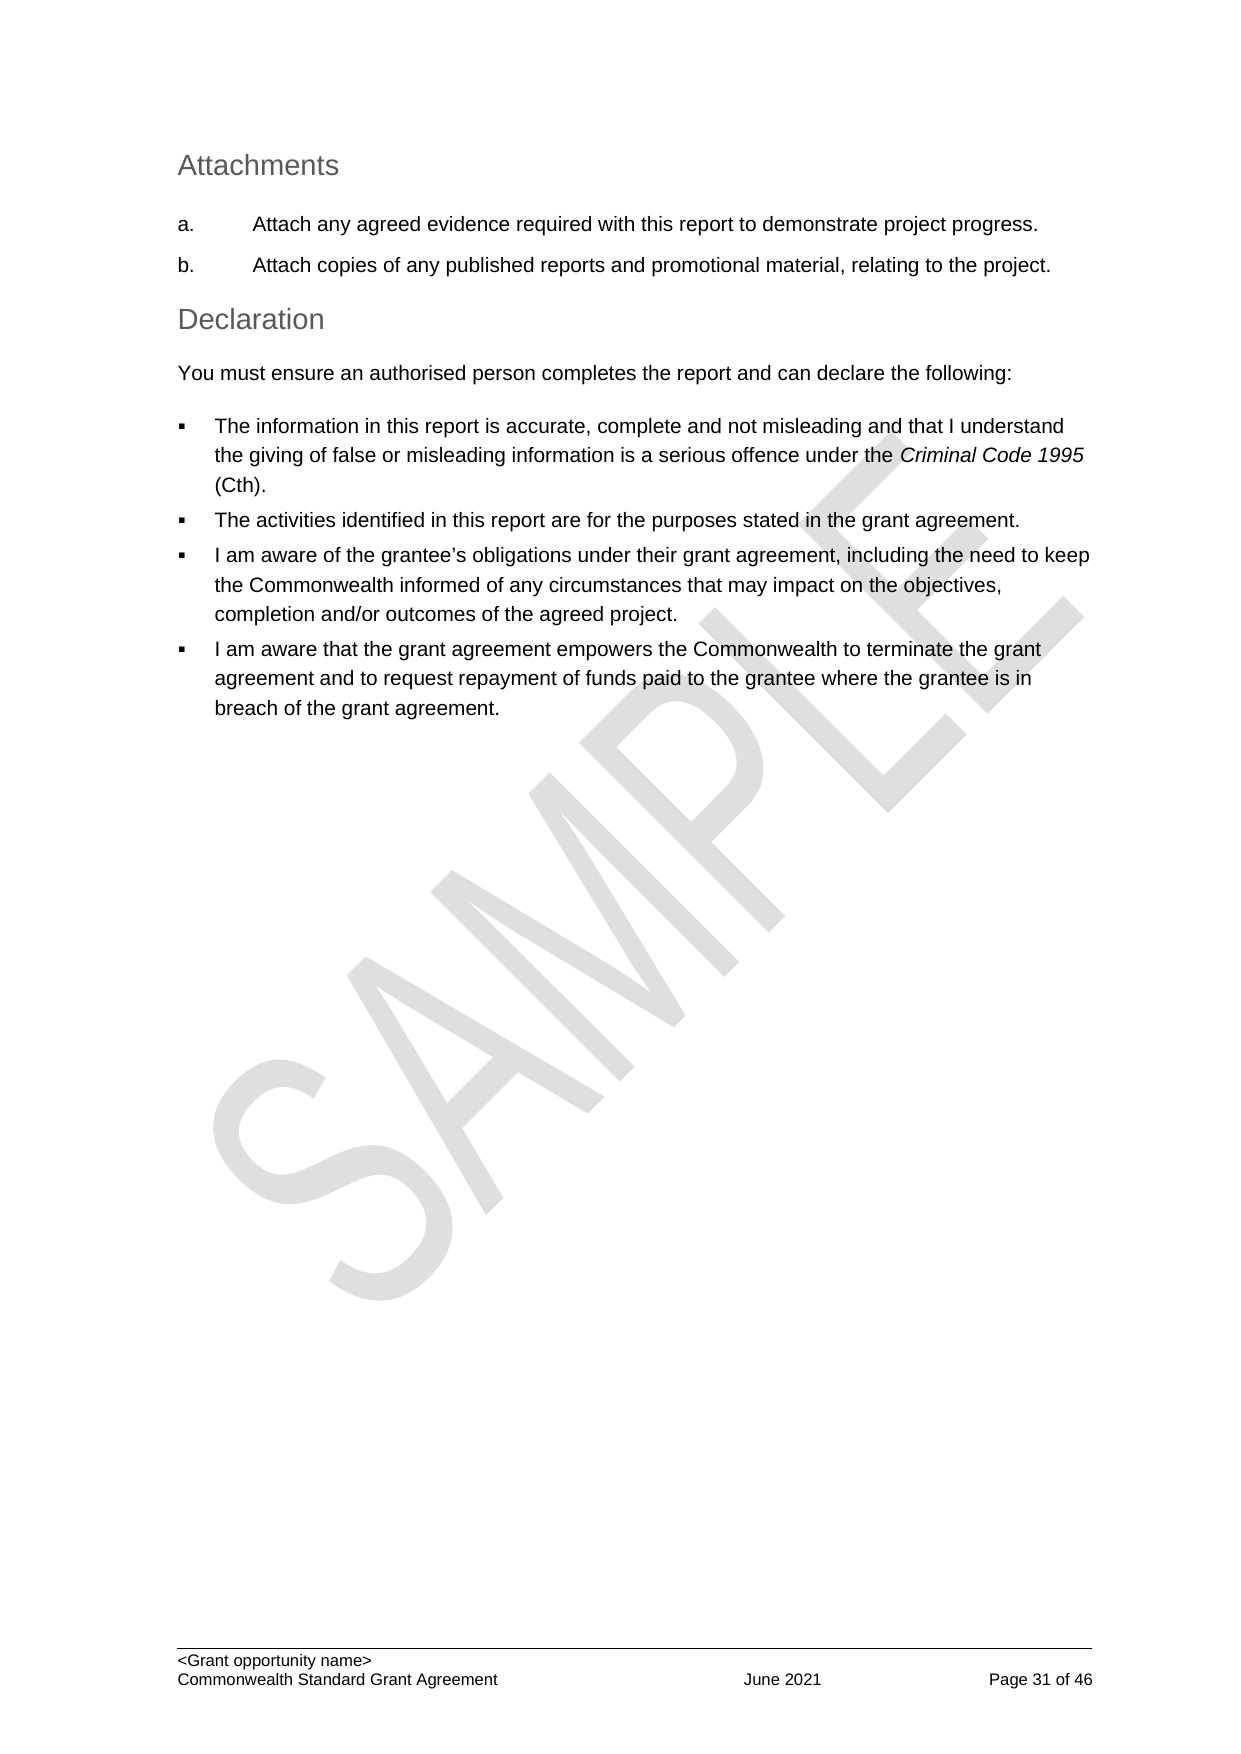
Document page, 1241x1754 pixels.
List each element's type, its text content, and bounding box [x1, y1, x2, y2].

list I am aware of the grantee’s obligations under their grant agreement, including the need to keep the Commonwealth informed of any circumstances that may impact on the objectives, completion and/or outcomes of the agreed project. [177, 538, 1092, 626]
subtitle Attachments [177, 148, 1092, 181]
text You must ensure an authorised person completes the report and can declare the following: [177, 361, 1092, 384]
list The activities identified in this report are for the purposes stated in the grant agreement. [177, 503, 1092, 532]
list The information in this report is accurate, complete and not misleading and that I understand the giving of false or misleading information is a serious offence under the Criminal Code 1995 (Cth). [177, 409, 1092, 496]
list I am aware that the grant agreement empowers the Commonwealth to terminate the grant agreement and to request repayment of funds paid to the grantee where the grantee is in breach of the grant agreement. [177, 632, 1092, 719]
subtitle Declaration [177, 302, 1092, 336]
list Attach any agreed evidence required with this report to demonstrate project progress. [177, 206, 1092, 235]
list Attach copies of any published reports and promotional material, relating to the project. [177, 248, 1092, 277]
